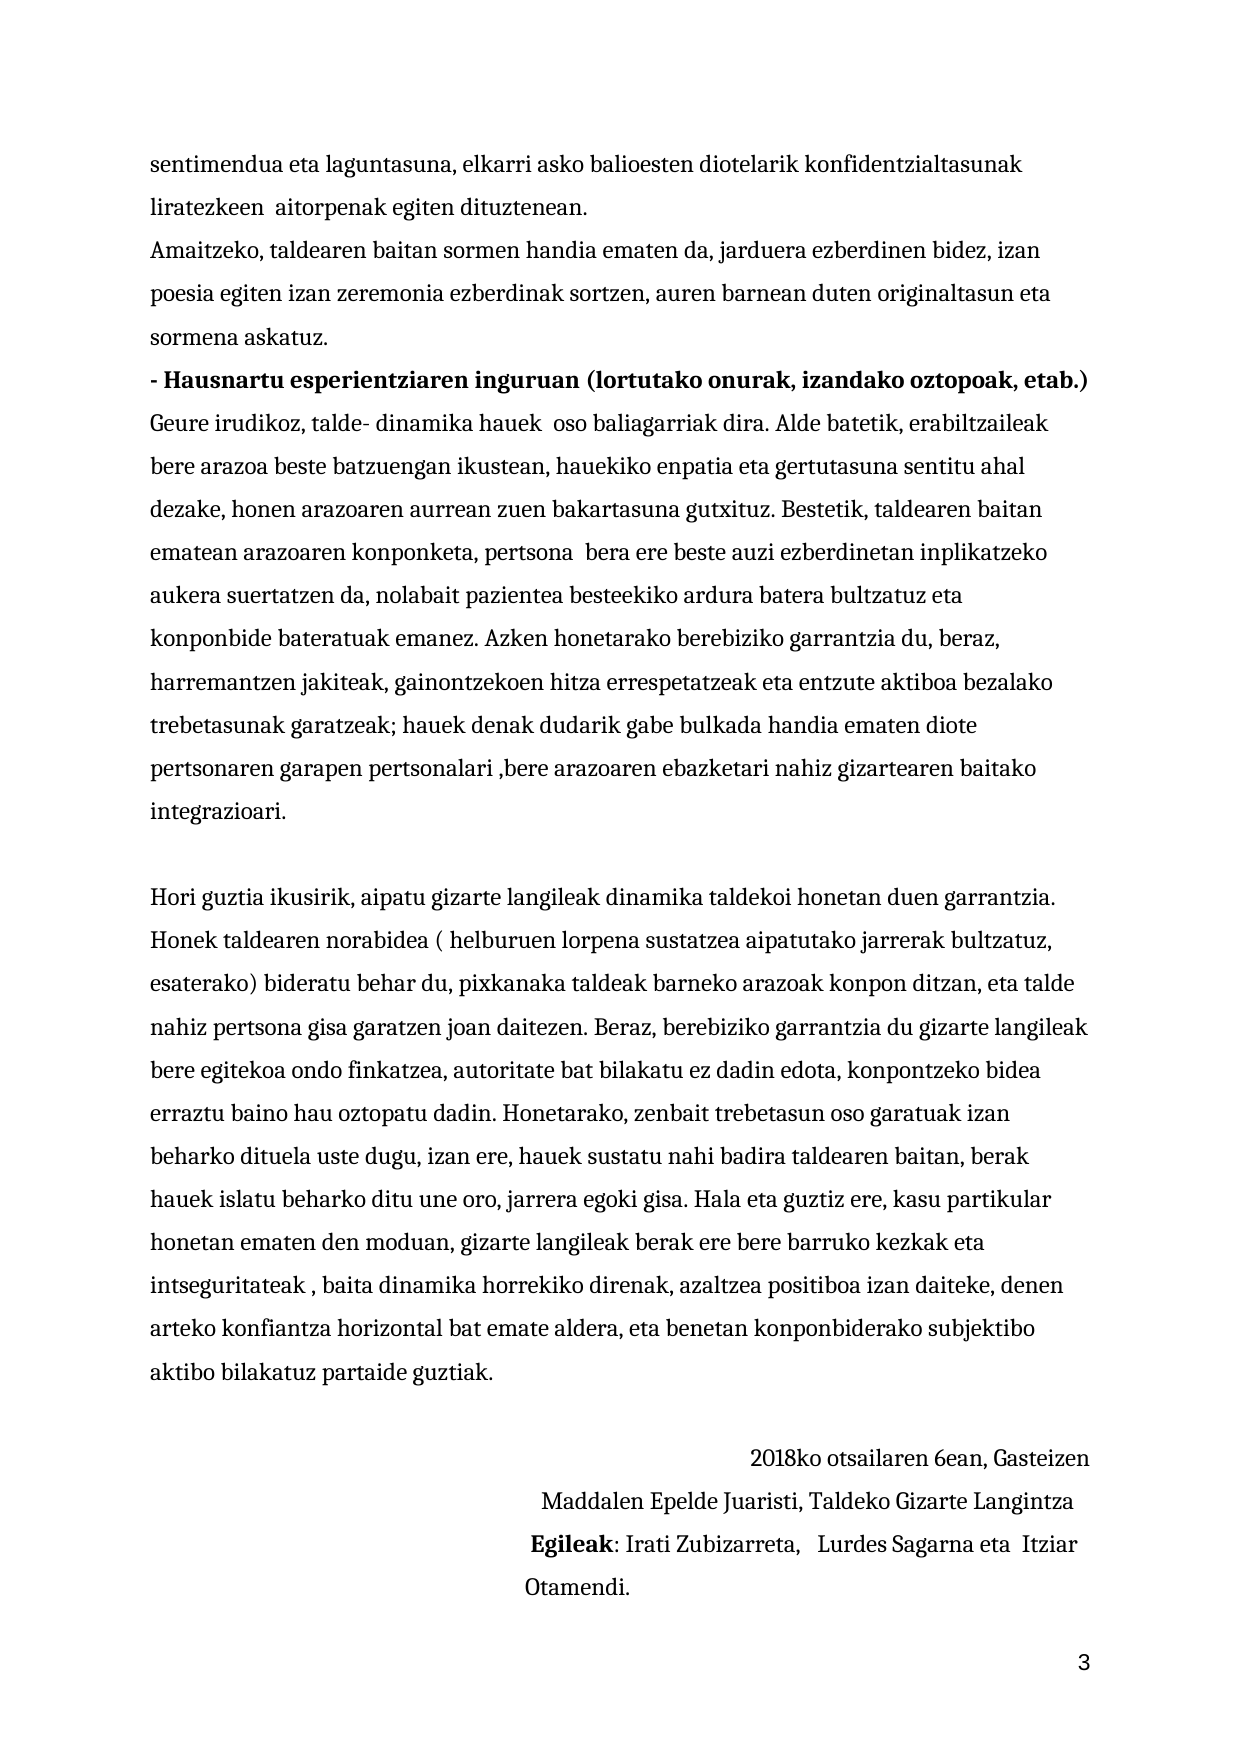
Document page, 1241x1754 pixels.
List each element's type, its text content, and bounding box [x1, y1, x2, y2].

text Maddalen Epelde Juaristi, Taldeko Gizarte Langintza [450, 1487, 1090, 1516]
text Hori guztia ikusirik, aipatu gizarte langileak dinamika taldekoi honetan duen garrantzia. Honek taldearen norabidea ( helburuen lorpena sustatzea aipatutako jarrerak bultzatuz, esaterako) bideratu behar du, pixkanaka taldeak barneko arazoak konpon ditzan, eta talde nahiz pertsona gisa garatzen joan daitezen. Beraz, berebiziko garrantzia du gizarte langileak bere egitekoa ondo finkatzea, autoritate bat bilakatu ez dadin edota, konpontzeko bidea erraztu baino hau oztopatu dadin. Honetarako, zenbait trebetasun oso garatuak izan beharko dituela uste dugu, izan ere, hauek sustatu nahi badira taldearen baitan, berak hauek islatu beharko ditu une oro, jarrera egoki gisa. Hala eta guztiz ere, kasu partikular honetan ematen den moduan, gizarte langileak berak ere bere barruko kezkak eta intseguritateak , baita dinamika horrekiko direnak, azaltzea positiboa izan daiteke, denen arteko konfiantza horizontal bat emate aldera, eta benetan konponbiderako subjektibo aktibo bilakatuz partaide guztiak. [150, 883, 1090, 1386]
text Geure irudikoz, talde- dinamika hauek oso baliagarriak dira. Alde batetik, erabiltzaileak bere arazoa beste batzuengan ikustean, hauekiko enpatia eta gertutasuna sentitu ahal dezake, honen arazoaren aurrean zuen bakartasuna gutxituz. Bestetik, taldearen baitan ematean arazoaren konponketa, pertsona bera ere beste auzi ezberdinetan inplikatzeko aukera suertatzen da, nolabait pazientea besteekiko ardura batera bultzatuz eta konponbide bateratuak emanez. Azken honetarako berebiziko garrantzia du, beraz, harremantzen jakiteak, gainontzekoen hitza errespetatzeak eta entzute aktiboa bezalako trebetasunak garatzeak; hauek denak dudarik gabe bulkada handia ematen diote pertsonaren garapen pertsonalari ,bere arazoaren ebazketari nahiz gizartearen baitako integrazioari. [150, 409, 1090, 826]
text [150, 150, 1090, 222]
text 2018ko otsailaren 6ean, Gasteizen [150, 1444, 1090, 1472]
text Egileak: Irati Zubizarreta, Lurdes Sagarna eta Itziar Otamendi. [525, 1530, 1090, 1602]
text Amaitzeko, taldearen baitan sormen handia ematen da, jarduera ezberdinen bidez, izan poesia egiten izan zeremonia ezberdinak sortzen, auren barnean duten originaltasun eta sormena askatuz. [150, 236, 1090, 351]
text - Hausnartu esperientziaren inguruan (lortutako onurak, izandako oztopoak, etab.) [150, 366, 1090, 394]
